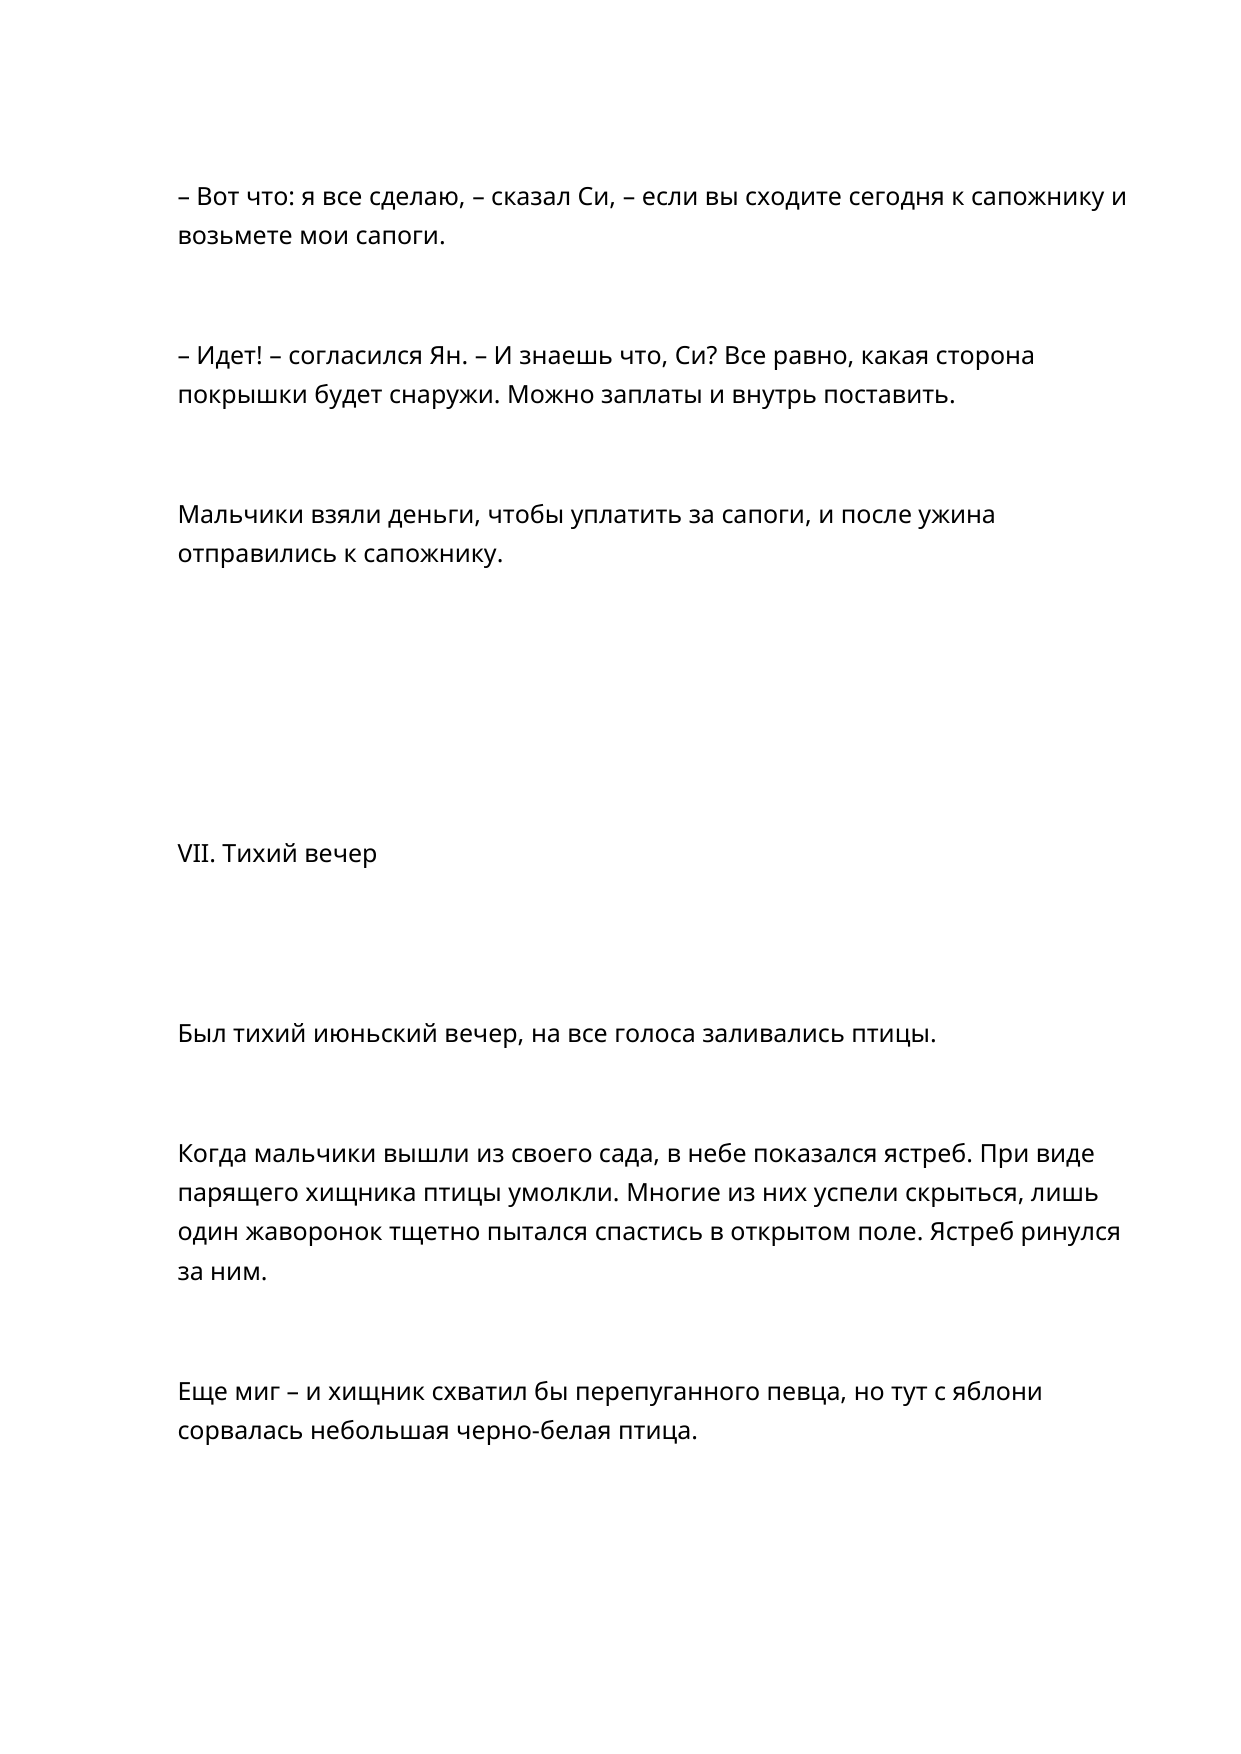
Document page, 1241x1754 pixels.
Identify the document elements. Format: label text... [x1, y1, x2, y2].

text VII. Тихий вечер [177, 836, 1152, 870]
text Когда мальчики вышли из своего сада, в небе показался ястреб. При виде парящего хищника птицы умолкли. Многие из них успели скрыться, лишь один жаворонок тщетно пытался спастись в открытом поле. Ястреб ринулся за ним. [177, 1136, 1152, 1287]
text Мальчики взяли деньги, чтобы уплатить за сапоги, и после ужина отправились к сапожнику. [177, 496, 1152, 570]
text Был тихий июньский вечер, на все голоса заливались птицы. [177, 1016, 1152, 1050]
text – Идет! – согласился Ян. – И знаешь что, Си? Все равно, какая сторона покрышки будет снаружи. Можно заплаты и внутрь поставить. [177, 337, 1152, 411]
text – Вот что: я все сделаю, – сказал Си, – если вы сходите сегодня к сапожнику и возьмете мои сапоги. [177, 178, 1152, 251]
text Еще миг – и хищник схватил бы перепуганного певца, но тут с яблони сорвалась небольшая черно-белая птица. [177, 1373, 1152, 1446]
